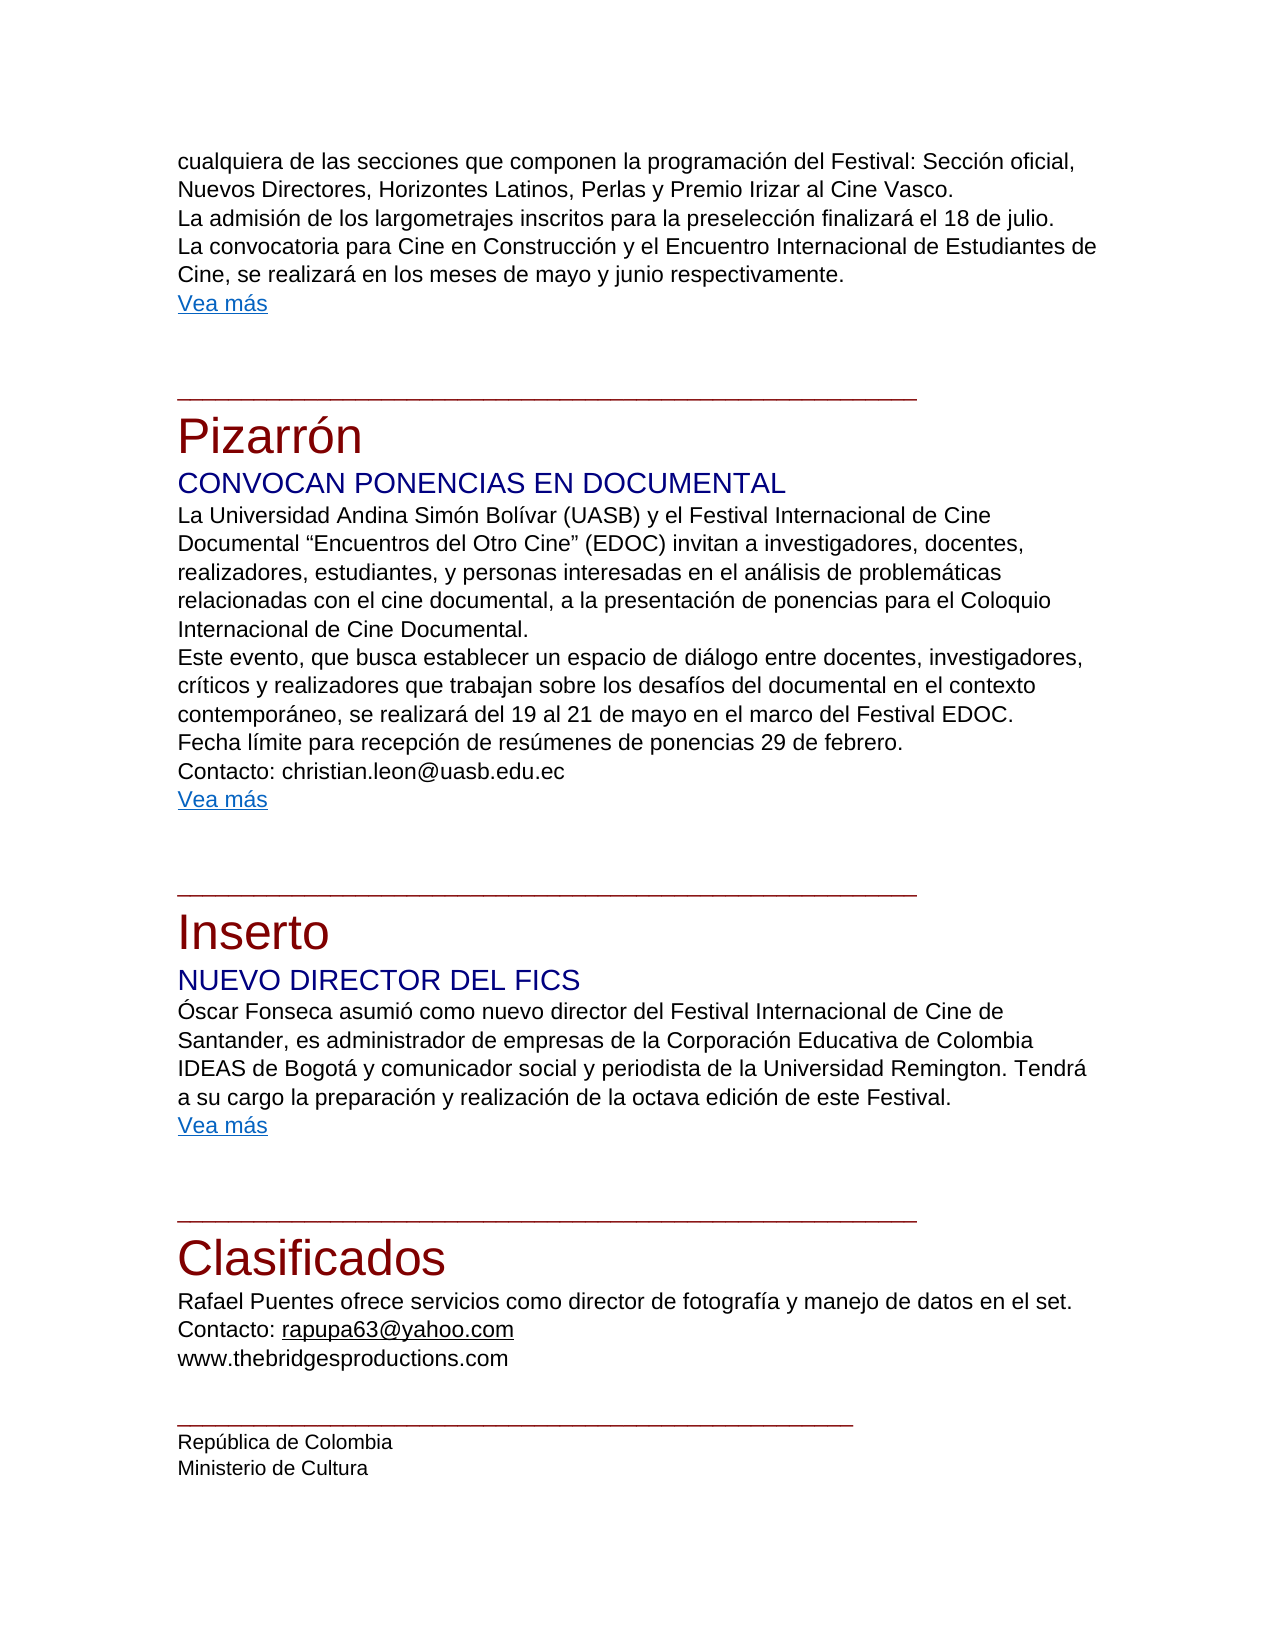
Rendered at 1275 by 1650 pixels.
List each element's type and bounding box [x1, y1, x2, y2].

subtitle [177, 148, 1098, 1479]
